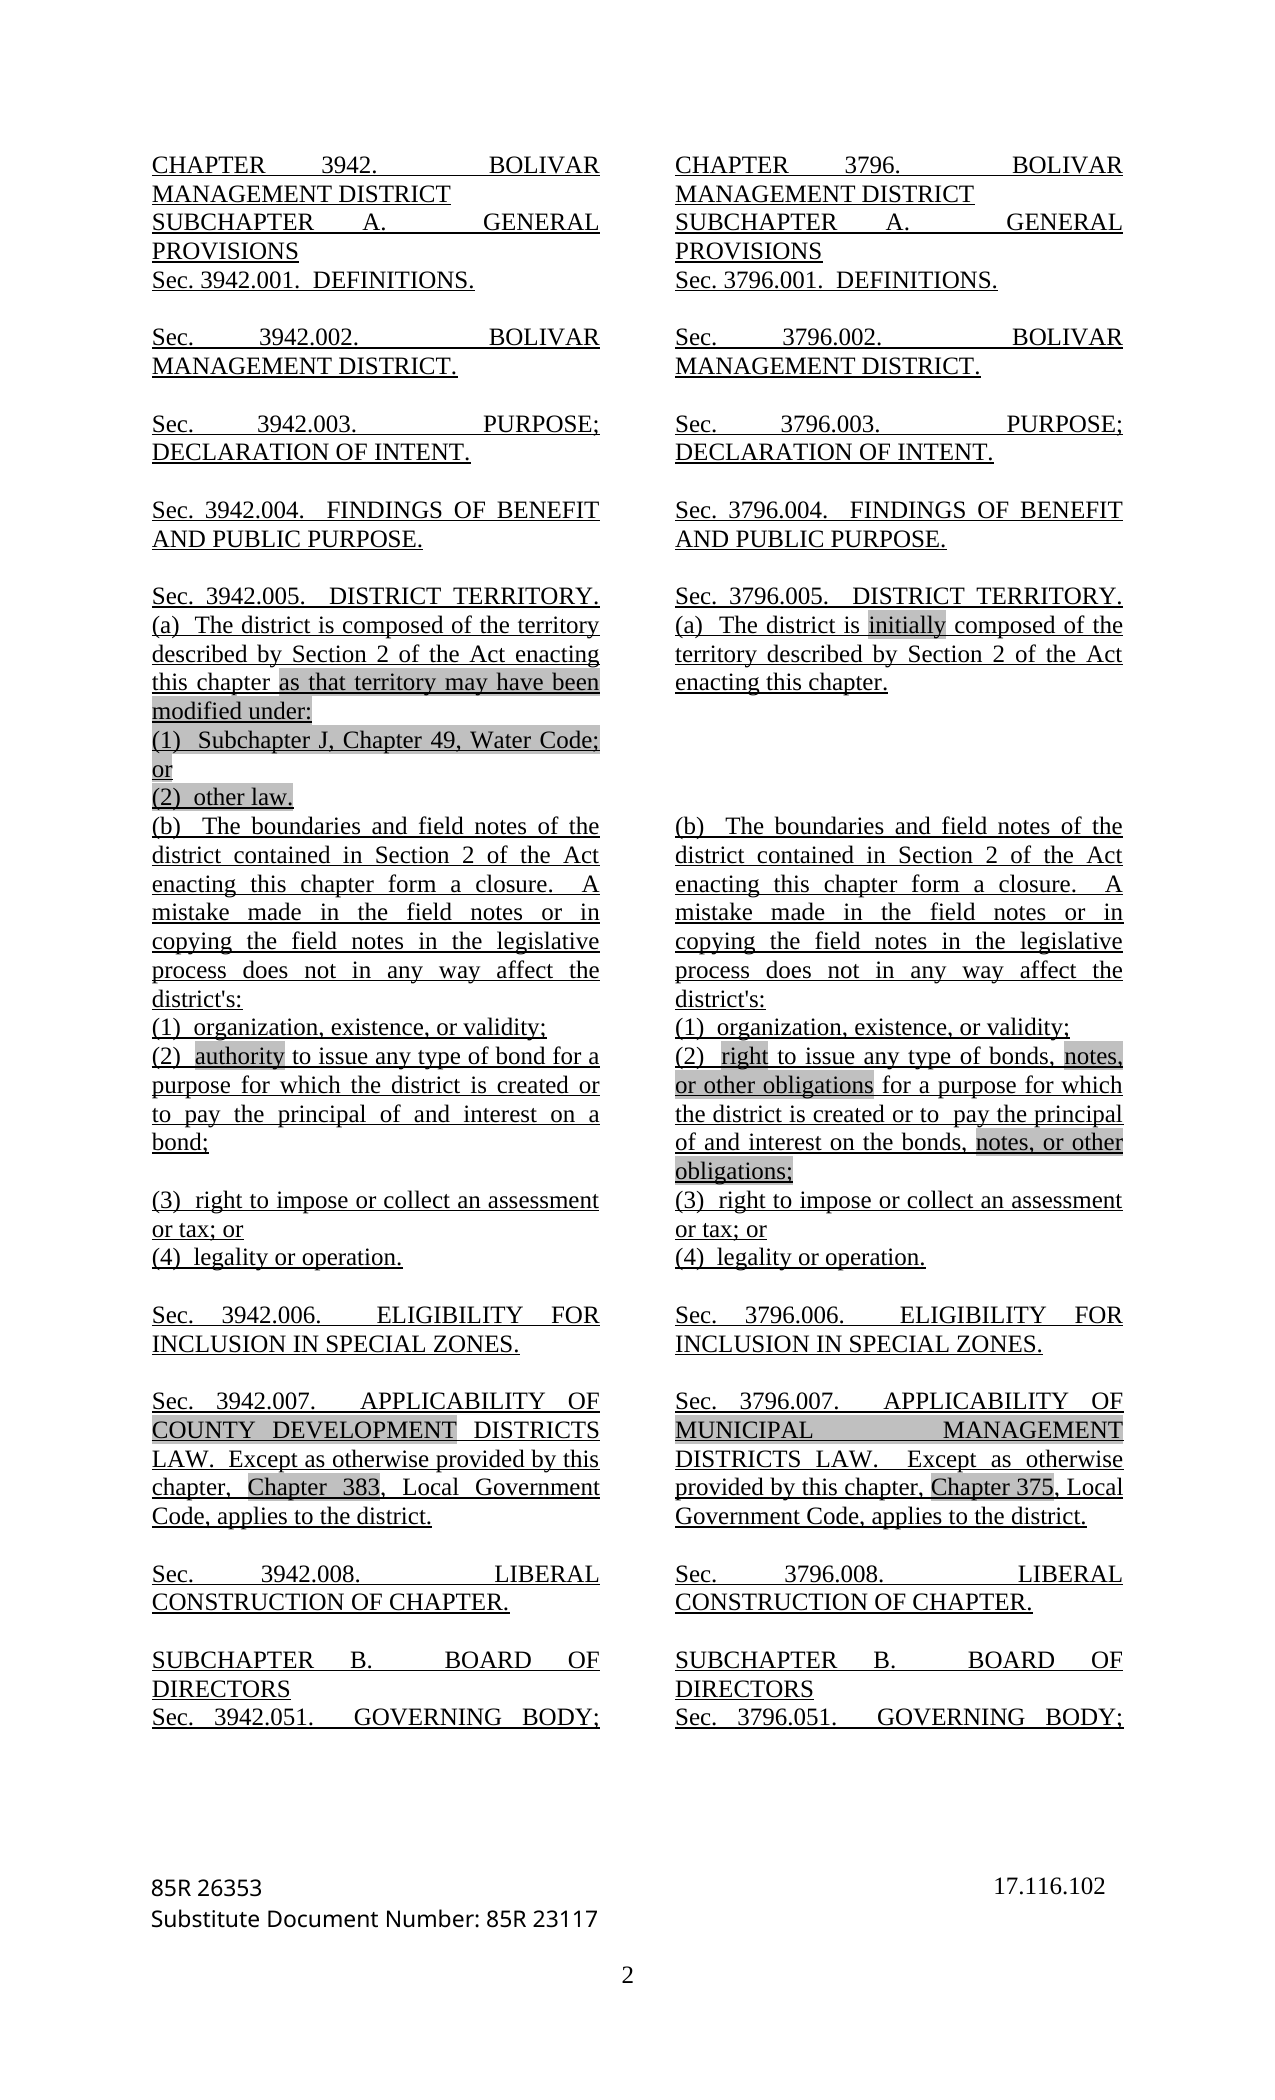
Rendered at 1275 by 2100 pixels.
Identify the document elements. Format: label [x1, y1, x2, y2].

table_cell [138, 150, 1136, 1761]
